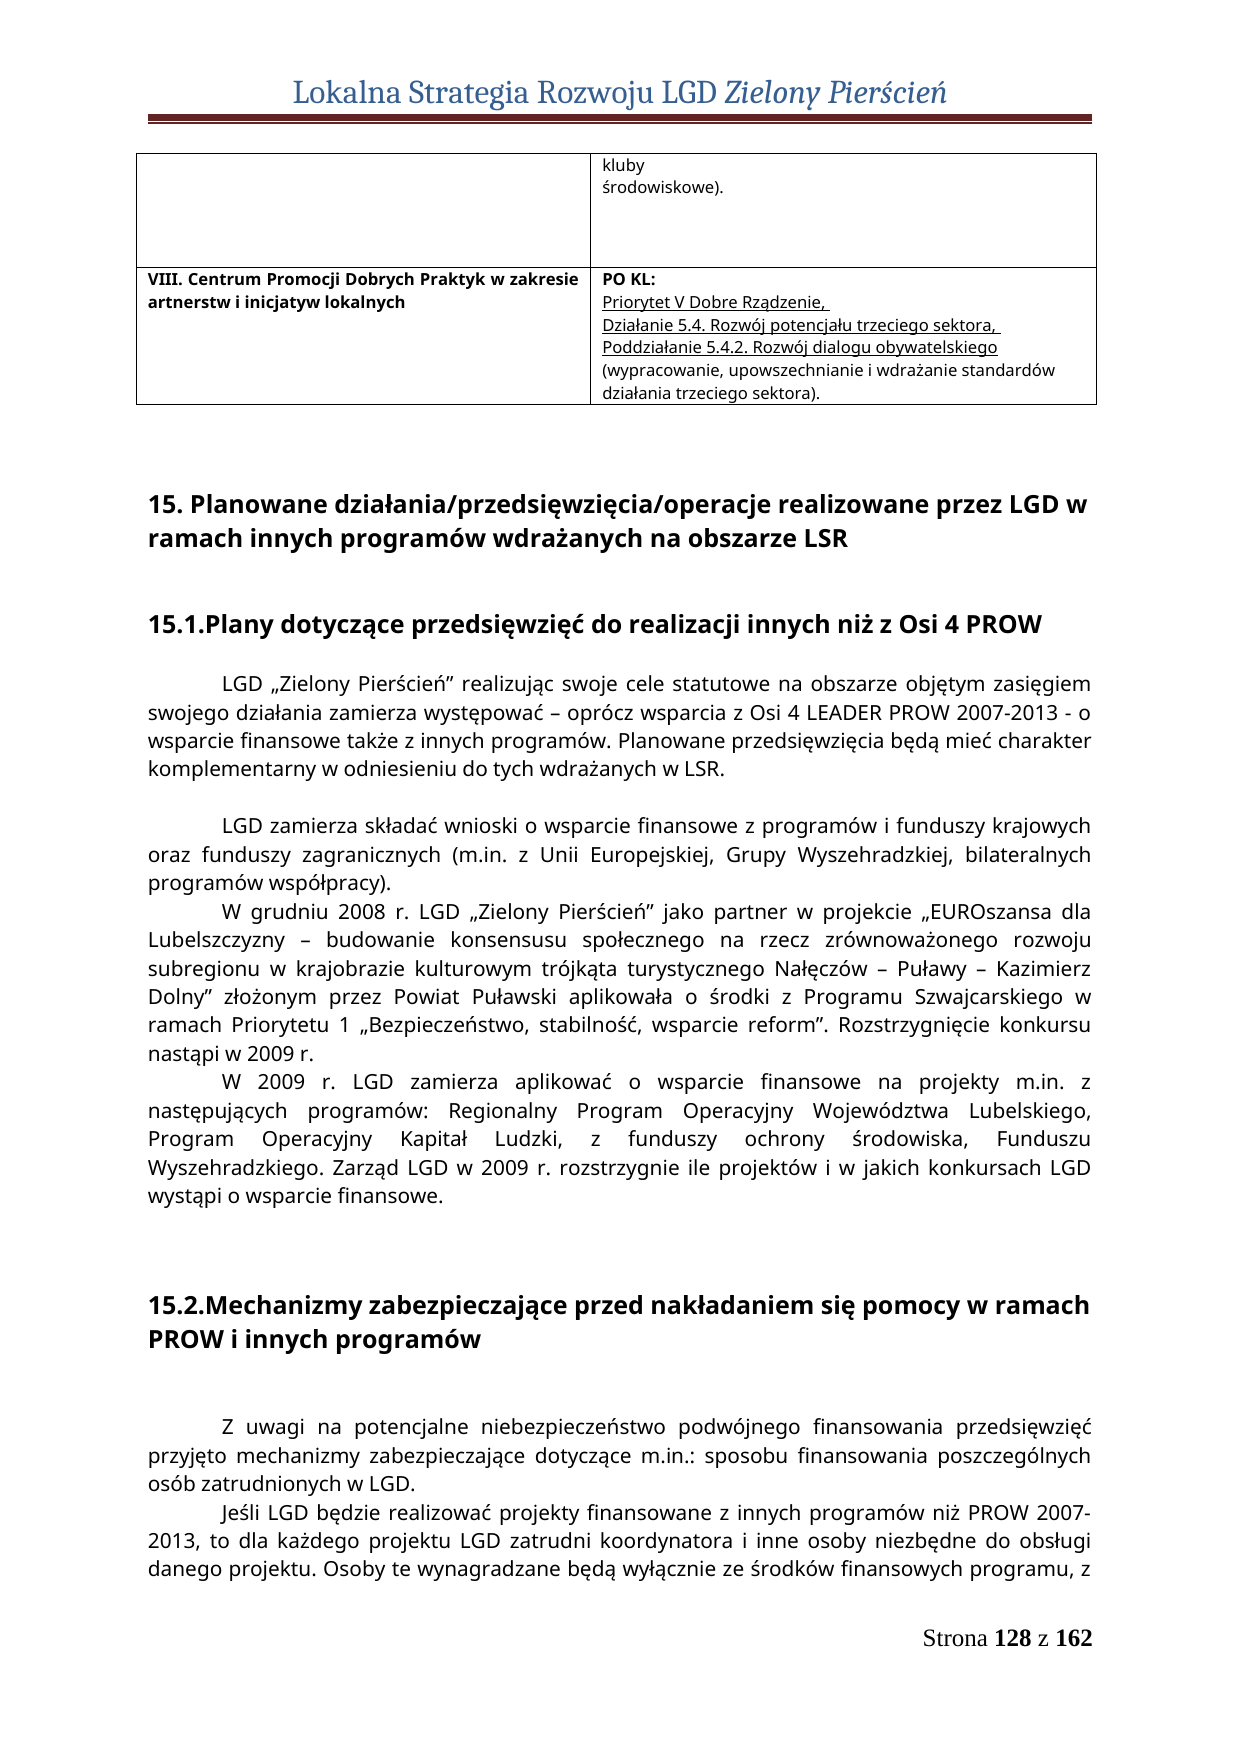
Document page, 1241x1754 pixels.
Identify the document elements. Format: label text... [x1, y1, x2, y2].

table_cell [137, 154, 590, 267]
text Z uwagi na potencjalne niebezpieczeństwo podwójnego finansowania przedsięwzięć przyjęto mechanizmy zabezpieczające dotyczące m.in.: sposobu finansowania poszczególnych osób zatrudnionych w LGD. [148, 1412, 1092, 1498]
subtitle 15. Planowane działania/przedsięwzięcia/operacje realizowane przez LGD w ramach innych programów wdrażanych na obszarze LSR [148, 487, 1092, 555]
text LGD „Zielony Pierścień” realizując swoje cele statutowe na obszarze objętym zasięgiem swojego działania zamierza występować – oprócz wsparcia z Osi 4 LEADER PROW 2007-2013 - o wsparcie finansowe także z innych programów. Planowane przedsięwzięcia będą mieć charakter komplementarny w odniesieniu do tych wdrażanych w LSR. [148, 669, 1092, 783]
text W grudniu 2008 r. LGD „Zielony Pierścień” jako partner w projekcie „EUROszansa dla Lubelszczyzny – budowanie konsensusu społecznego na rzecz zrównoważonego rozwoju subregionu w krajobrazie kulturowym trójkąta turystycznego Nałęczów – Puławy – Kazimierz Dolny” złożonym przez Powiat Puławski aplikowała o środki z Programu Szwajcarskiego w ramach Priorytetu 1 „Bezpieczeństwo, stabilność, wsparcie reform”. Rozstrzygnięcie konkursu nastąpi w 2009 r. [148, 897, 1092, 1067]
text LGD zamierza składać wnioski o wsparcie finansowe z programów i funduszy krajowych oraz funduszy zagranicznych (m.in. z Unii Europejskiej, Grupy Wyszehradzkiej, bilateralnych programów współpracy). [148, 811, 1092, 897]
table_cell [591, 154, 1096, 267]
text W 2009 r. LGD zamierza aplikować o wsparcie finansowe na projekty m.in. z następujących programów: Regionalny Program Operacyjny Województwa Lubelskiego, Program Operacyjny Kapitał Ludzki, z funduszy ochrony środowiska, Funduszu Wyszehradzkiego. Zarząd LGD w 2009 r. rozstrzygnie ile projektów i w jakich konkursach LGD wystąpi o wsparcie finansowe. [148, 1067, 1092, 1209]
subtitle 15.2.Mechanizmy zabezpieczające przed nakładaniem się pomocy w ramach PROW i innych programów [148, 1287, 1092, 1355]
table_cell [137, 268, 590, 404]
subtitle 15.1.Plany dotyczące przedsięwzięć do realizacji innych niż z Osi 4 PROW [148, 607, 1092, 641]
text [148, 1498, 1092, 1583]
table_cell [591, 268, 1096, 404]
